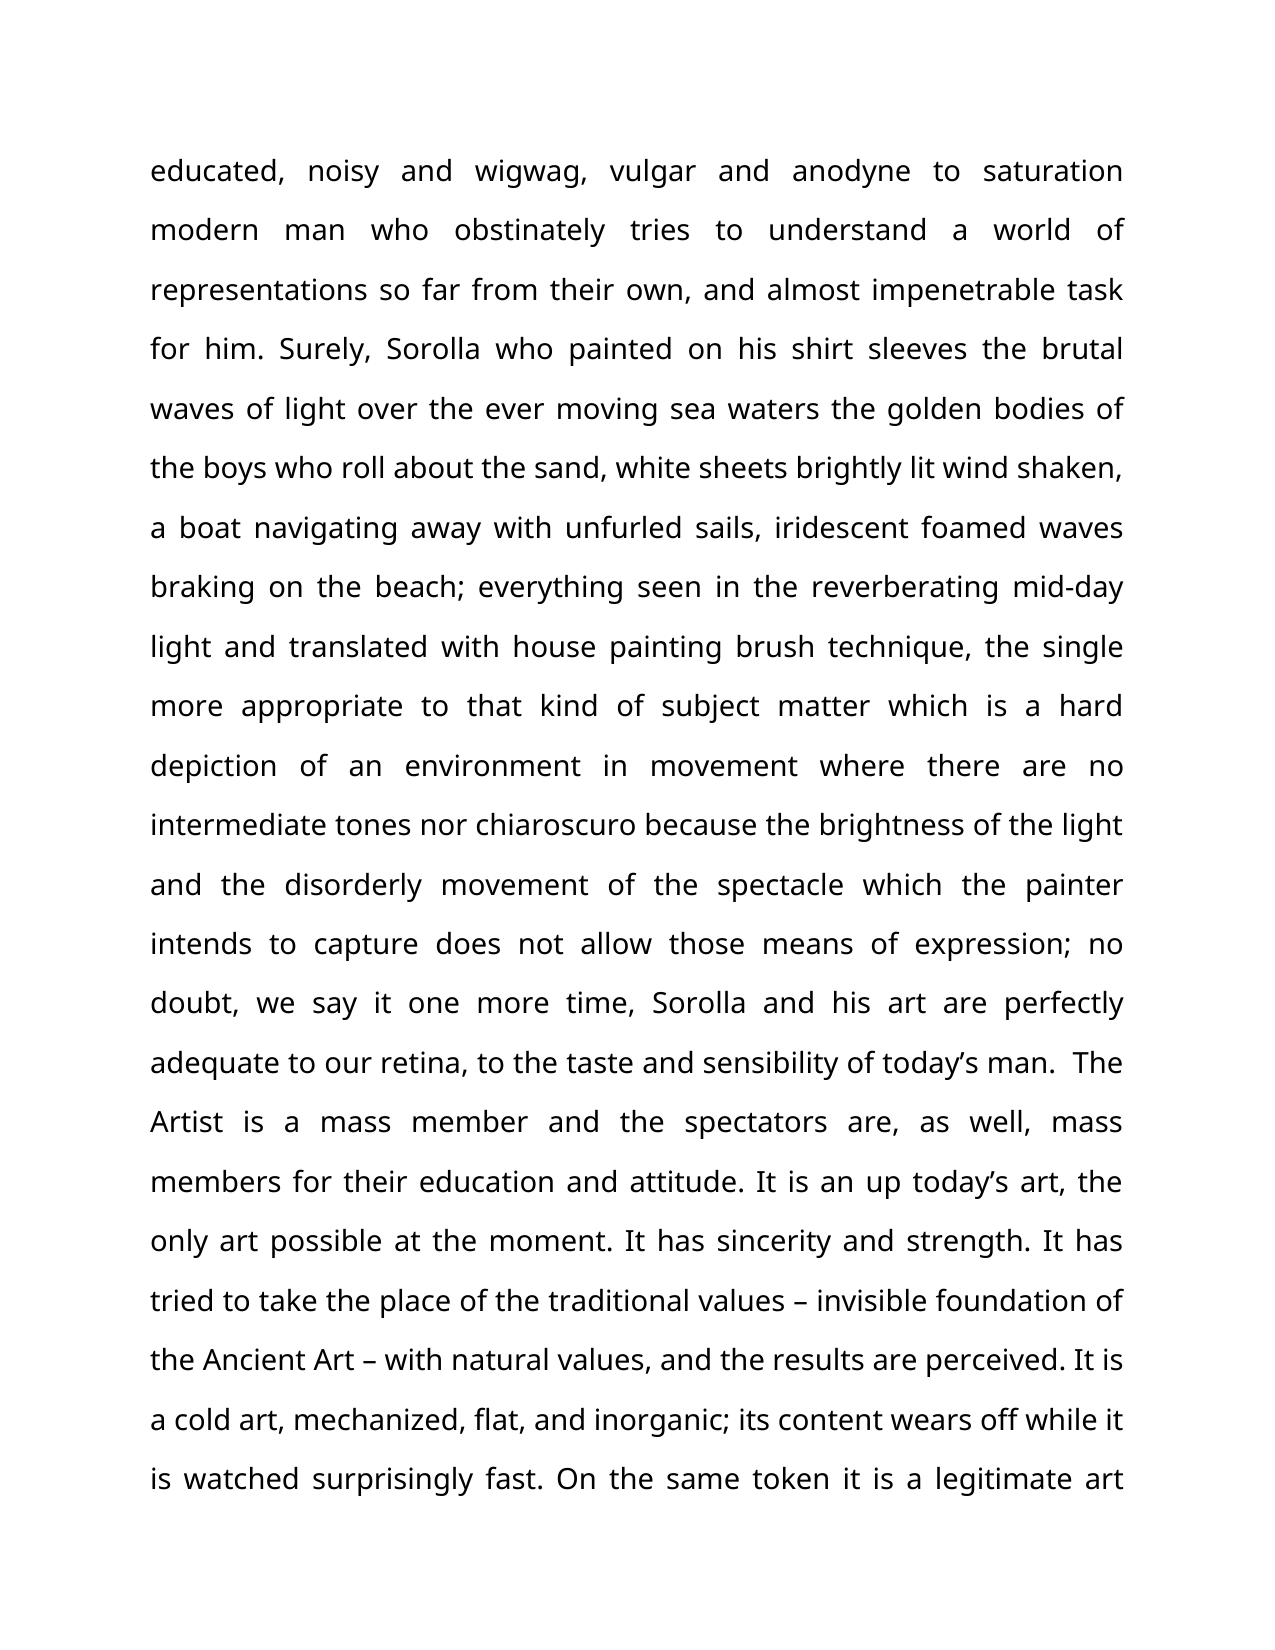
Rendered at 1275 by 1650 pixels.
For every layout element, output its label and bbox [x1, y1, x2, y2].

text [150, 150, 1125, 1498]
